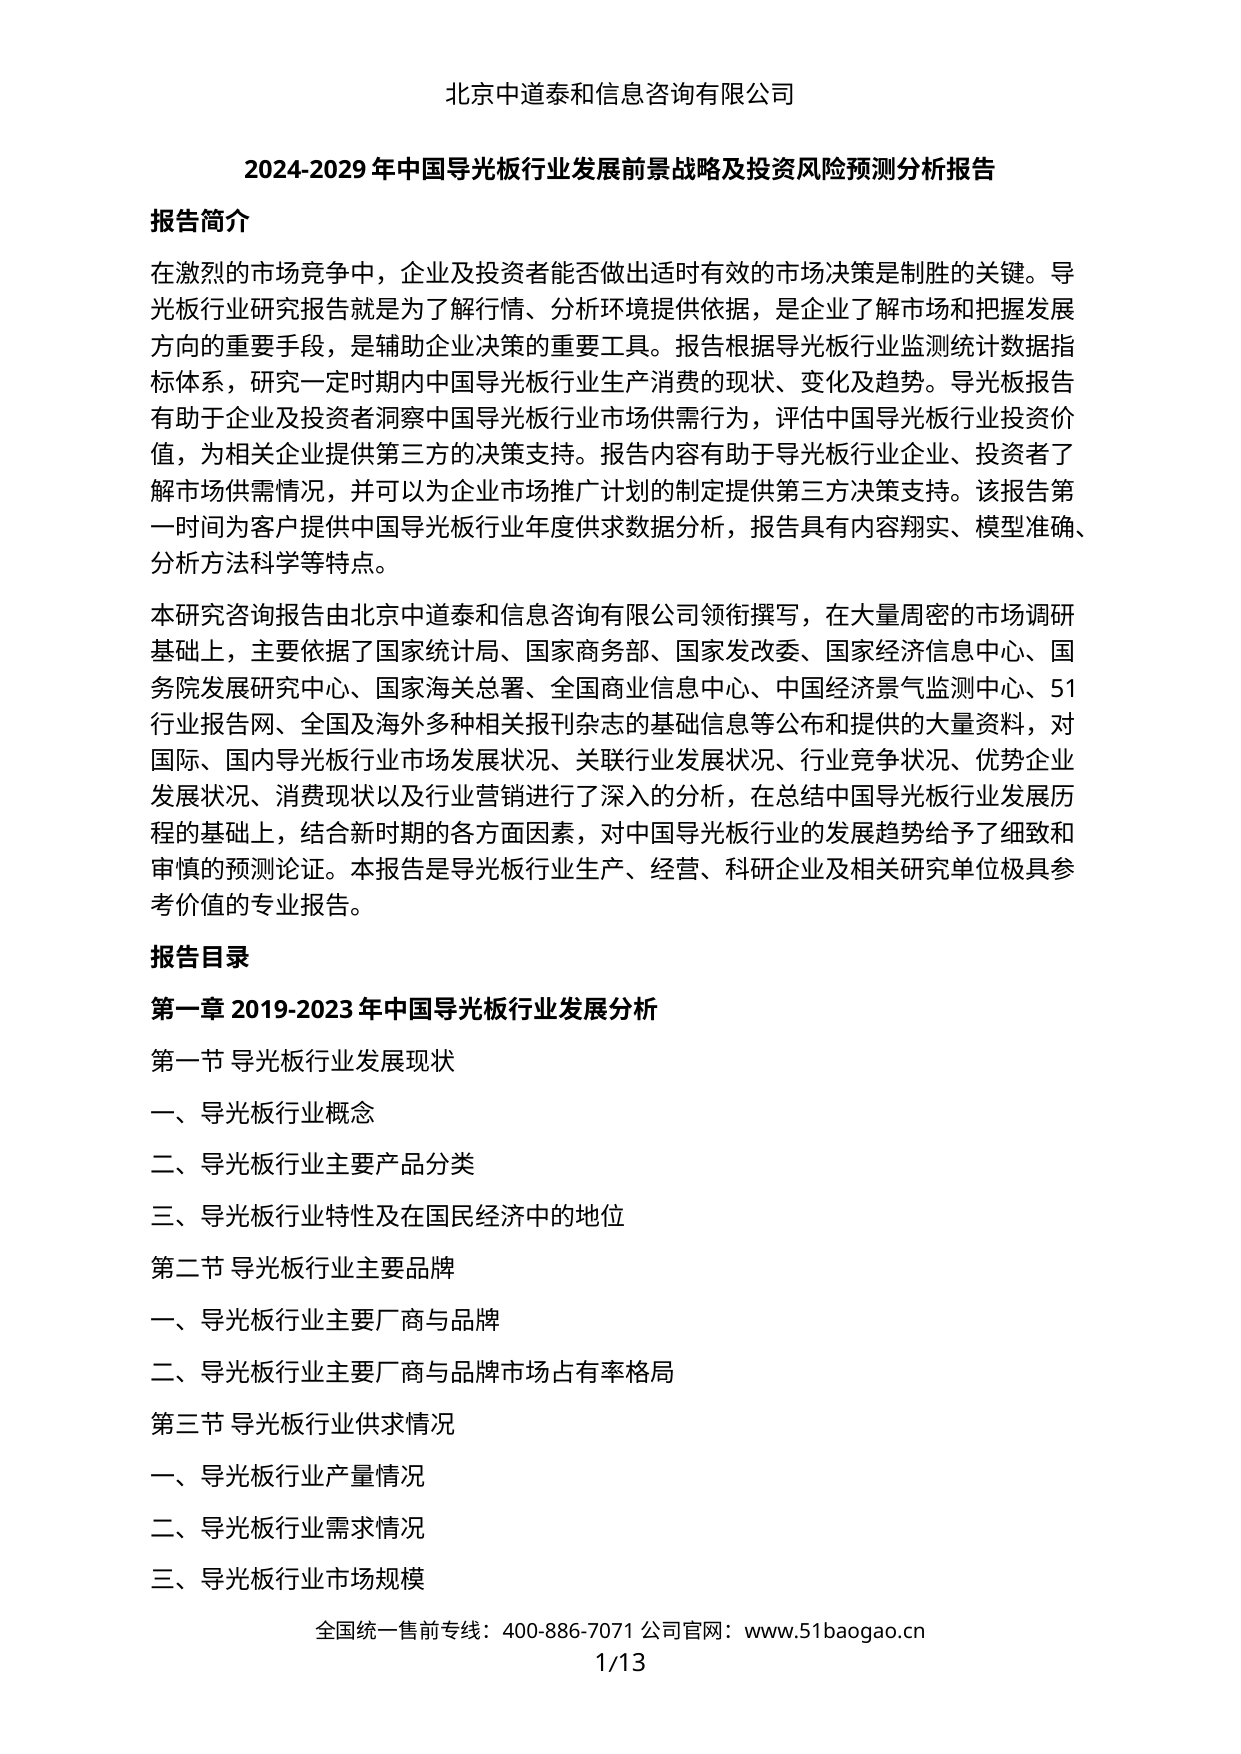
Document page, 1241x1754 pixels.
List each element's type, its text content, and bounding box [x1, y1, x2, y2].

text 本研究咨询报告由北京中道泰和信息咨询有限公司领衔撰写，在大量周密的市场调研基础上，主要依据了国家统计局、国家商务部、国家发改委、国家经济信息中心、国务院发展研究中心、国家海关总署、全国商业信息中心、中国经济景气监测中心、51行业报告网、全国及海外多种相关报刊杂志的基础信息等公布和提供的大量资料，对国际、国内导光板行业市场发展状况、关联行业发展状况、行业竞争状况、优势企业发展状况、消费现状以及行业营销进行了深入的分析，在总结中国导光板行业发展历程的基础上，结合新时期的各方面因素，对中国导光板行业的发展趋势给予了细致和审慎的预测论证。本报告是导光板行业生产、经营、科研企业及相关研究单位极具参考价值的专业报告。 [150, 596, 1090, 922]
text 报告简介 [150, 202, 1090, 238]
text 二、导光板行业需求情况 [150, 1508, 1090, 1544]
text 第一节 导光板行业发展现状 [150, 1041, 1090, 1077]
text 三、导光板行业特性及在国民经济中的地位 [150, 1197, 1090, 1233]
text 第二节 导光板行业主要品牌 [150, 1249, 1090, 1285]
text 第一章 2019-2023年中国导光板行业发展分析 [150, 989, 1090, 1026]
text 第三节 导光板行业供求情况 [150, 1404, 1090, 1441]
text 2024-2029年中国导光板行业发展前景战略及投资风险预测分析报告 [150, 150, 1090, 186]
text 报告目录 [150, 937, 1090, 974]
text 一、导光板行业概念 [150, 1093, 1090, 1129]
text 在激烈的市场竞争中，企业及投资者能否做出适时有效的市场决策是制胜的关键。导光板行业研究报告就是为了解行情、分析环境提供依据，是企业了解市场和把握发展方向的重要手段，是辅助企业决策的重要工具。报告根据导光板行业监测统计数据指标体系，研究一定时期内中国导光板行业生产消费的现状、变化及趋势。导光板报告有助于企业及投资者洞察中国导光板行业市场供需行为，评估中国导光板行业投资价值，为相关企业提供第三方的决策支持。报告内容有助于导光板行业企业、投资者了解市场供需情况，并可以为企业市场推广计划的制定提供第三方决策支持。该报告第一时间为客户提供中国导光板行业年度供求数据分析，报告具有内容翔实、模型准确、分析方法科学等特点。 [150, 254, 1090, 580]
text 一、导光板行业产量情况 [150, 1456, 1090, 1492]
text 二、导光板行业主要产品分类 [150, 1145, 1090, 1181]
text 二、导光板行业主要厂商与品牌市场占有率格局 [150, 1352, 1090, 1389]
text 三、导光板行业市场规模 [150, 1560, 1090, 1596]
text 一、导光板行业主要厂商与品牌 [150, 1301, 1090, 1337]
